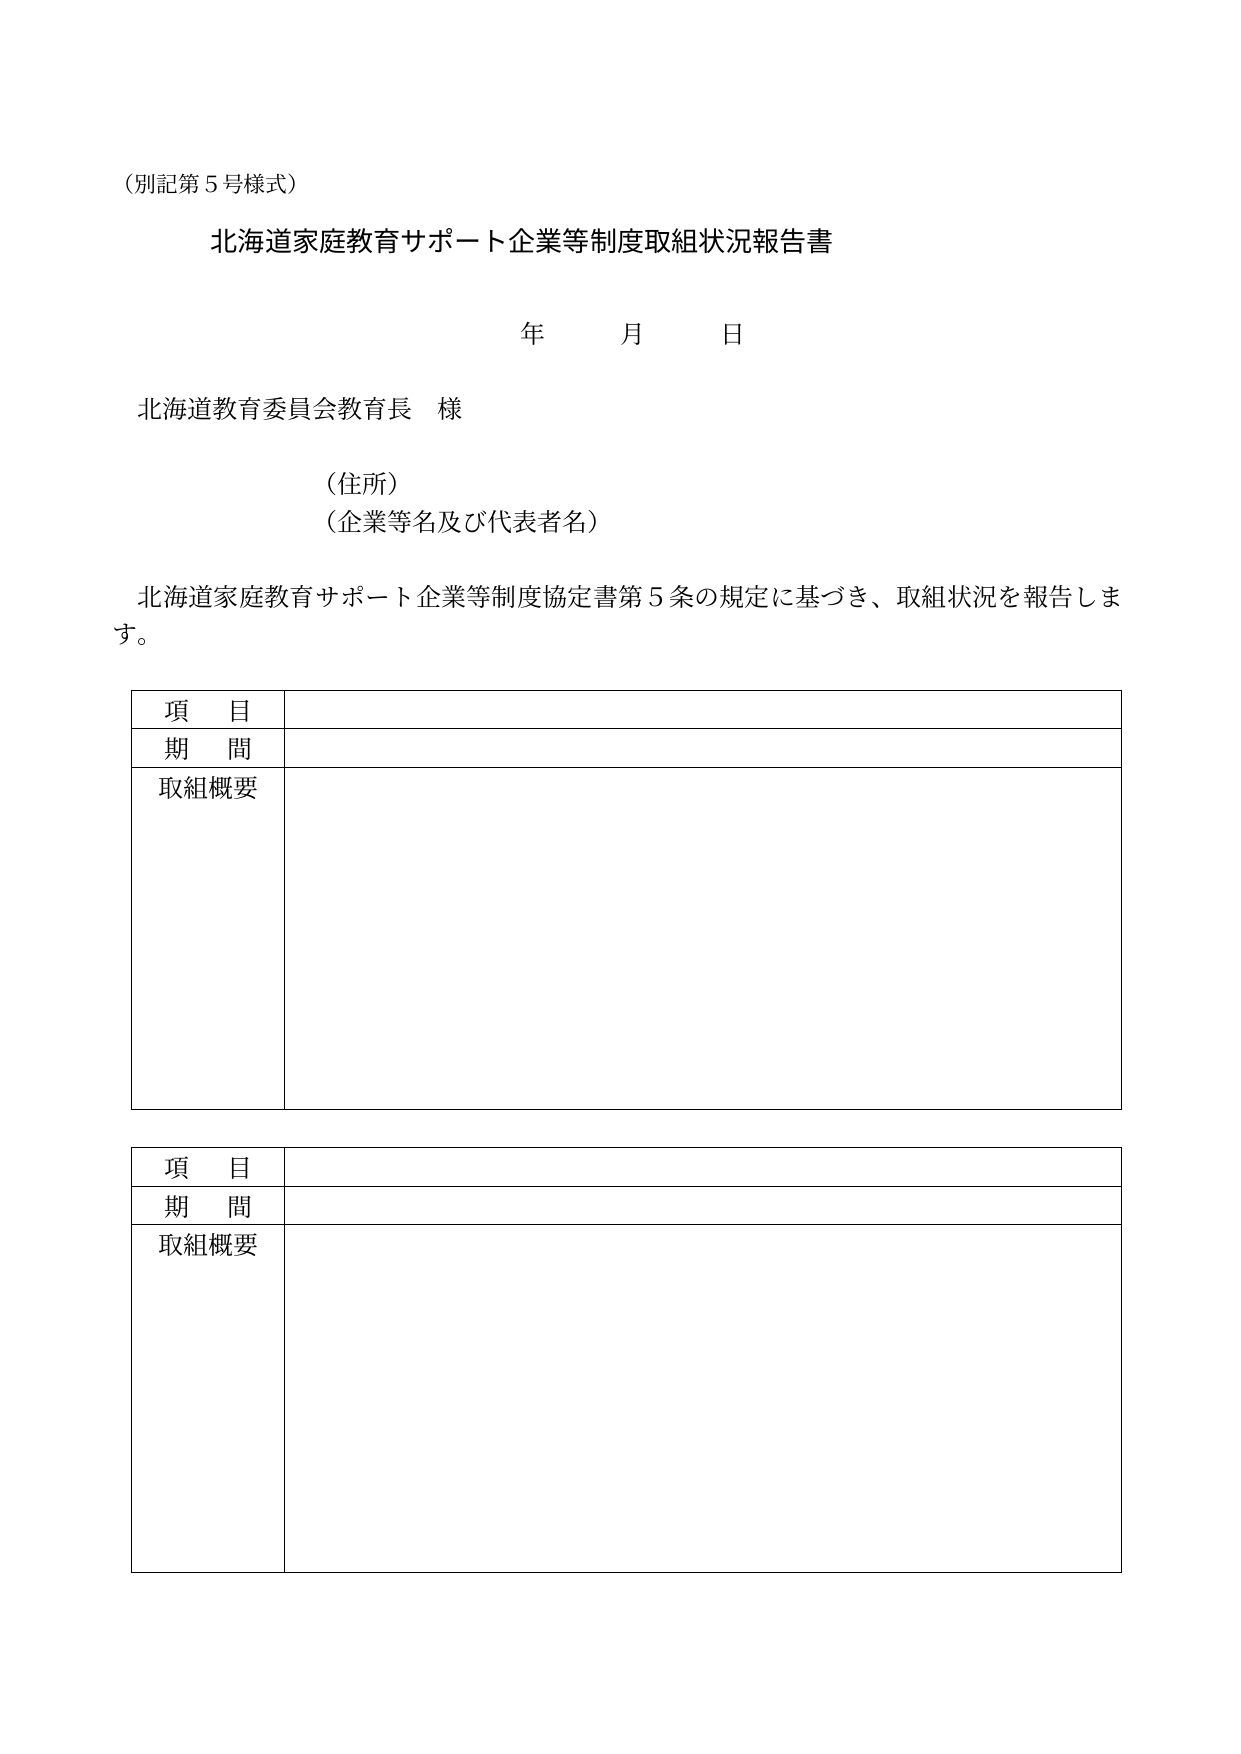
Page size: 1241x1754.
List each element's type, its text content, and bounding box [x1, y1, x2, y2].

table_header 項 目 [132, 1148, 284, 1186]
text （別記第５号様式） [112, 164, 1128, 202]
table_cell [285, 768, 1121, 1108]
table_header [285, 691, 1121, 728]
table_cell [285, 729, 1121, 767]
text 北海道家庭教育サポート企業等制度協定書第５条の規定に基づき、取組状況を報告します。 [112, 577, 1128, 652]
text 年 月 日 [112, 314, 1128, 352]
text 北海道家庭教育サポート企業等制度取組状況報告書 [112, 202, 1128, 277]
table_cell 期 間 [132, 1187, 284, 1224]
text （住所） [112, 464, 1128, 502]
text 北海道教育委員会教育長 様 [112, 389, 1128, 427]
table_header [285, 1148, 1121, 1186]
table_header 項 目 [132, 691, 284, 728]
table_cell 取組概要 [132, 1225, 284, 1572]
text （企業等名及び代表者名） [112, 502, 1128, 539]
table_cell [285, 1225, 1121, 1572]
table_cell [285, 1187, 1121, 1224]
table_cell 期 間 [132, 729, 284, 767]
table_cell 取組概要 [132, 768, 284, 1108]
